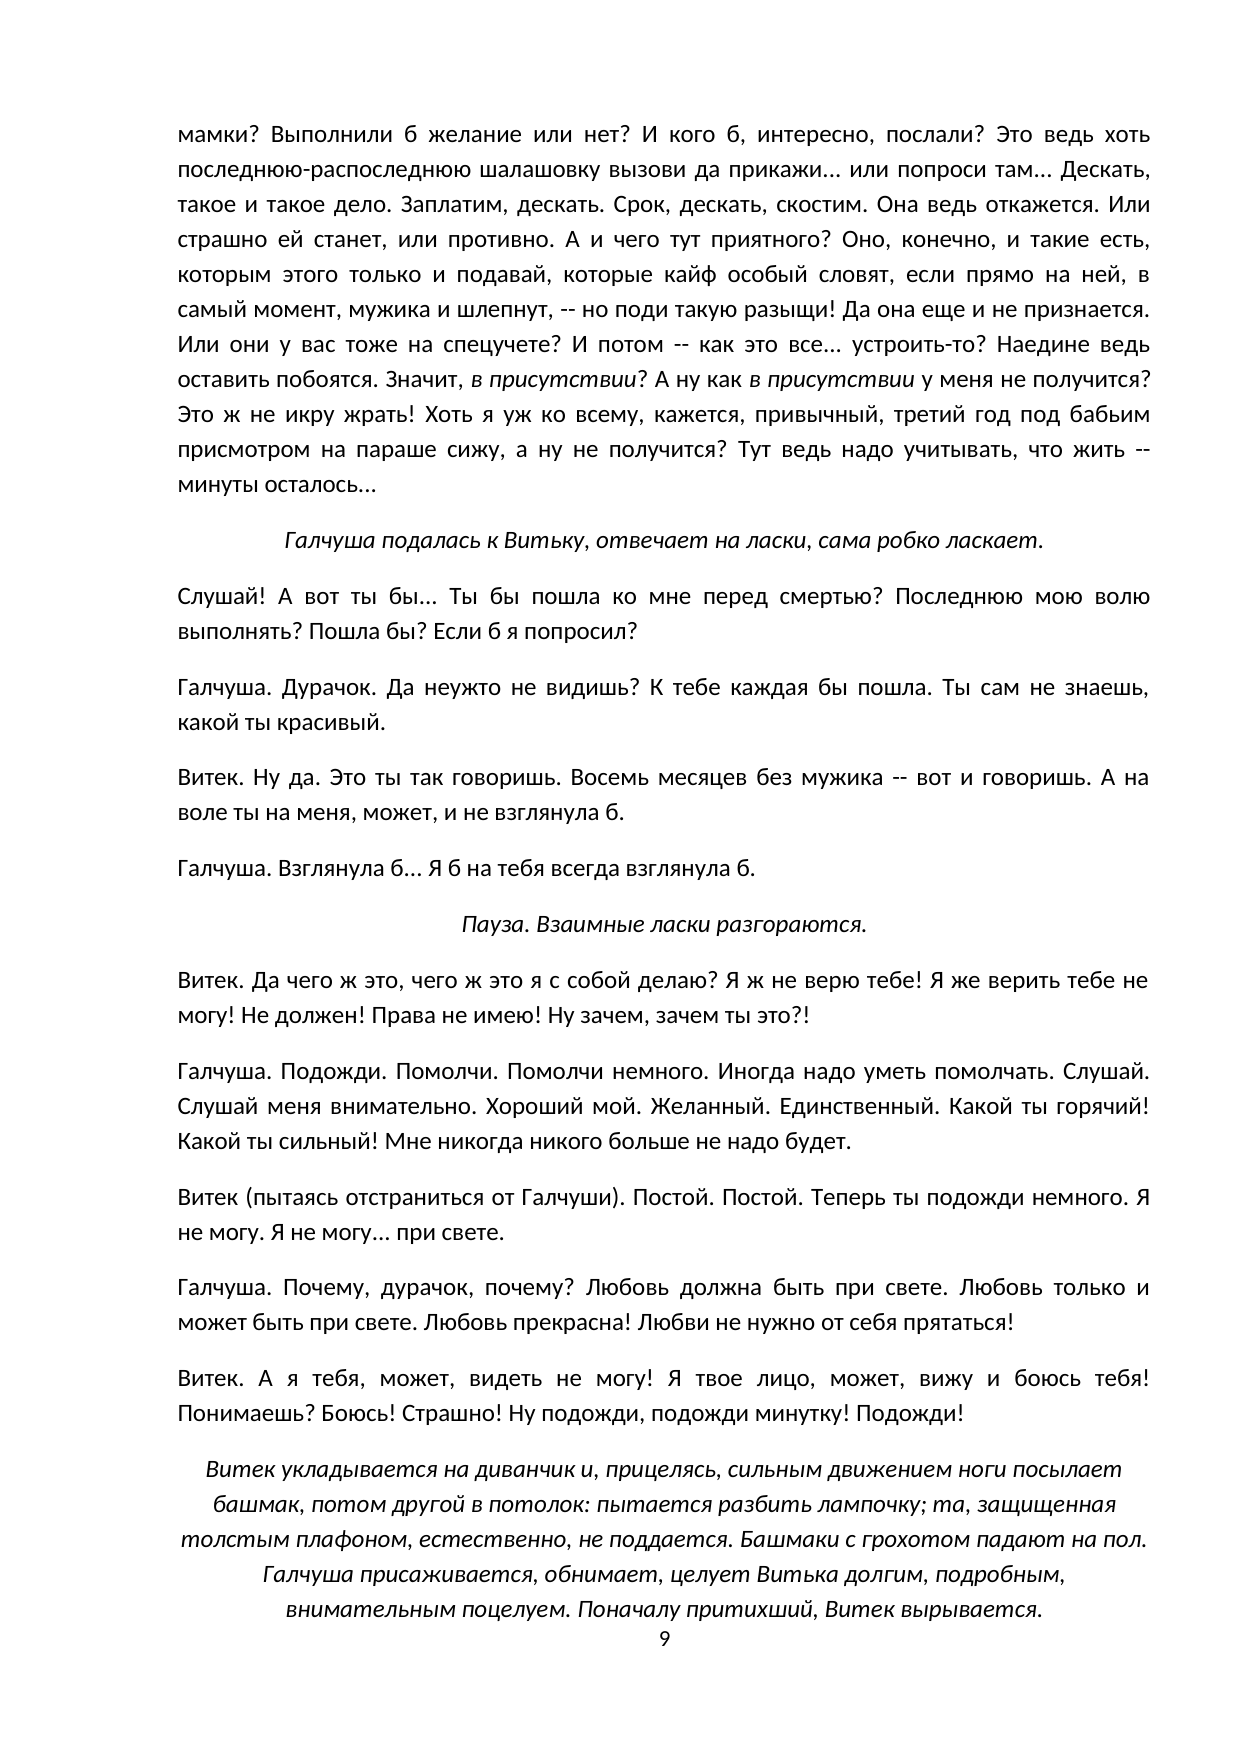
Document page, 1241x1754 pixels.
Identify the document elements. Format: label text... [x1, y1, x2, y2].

text Витек укладывается на диванчик и, прицелясь, сильным движением ноги посылает башмак, потом другой в потолок: пытается разбить лампочку; та, защищенная толстым плафоном, естественно, не поддается. Башмаки с грохотом падают на пол. Галчуша присаживается, обнимает, целует Витька долгим, подробным, внимательным поцелуем. Поначалу притихший, Витек вырывается. [177, 1453, 1152, 1624]
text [177, 118, 1152, 499]
text Галчуша. Дурачок. Да неужто не видишь? К тебе каждая бы пошла. Ты сам не знаешь, какой ты красивый. [177, 671, 1152, 736]
text Витек. Да чего ж это, чего ж это я с собой делаю? Я ж не верю тебе! Я же верить тебе не могу! Не должен! Права не имею! Ну зачем, зачем ты это?! [177, 964, 1152, 1029]
text Витек (пытаясь отстраниться от Галчуши). Постой. Постой. Теперь ты подожди немного. Я не могу. Я не могу... при свете. [177, 1181, 1152, 1246]
text Галчуша. Взглянула б... Я б на тебя всегда взглянула б. [177, 852, 1152, 883]
text Витек. А я тебя, может, видеть не могу! Я твое лицо, может, вижу и боюсь тебя! Понимаешь? Боюсь! Страшно! Ну подожди, подожди минутку! Подожди! [177, 1362, 1152, 1428]
text Слушай! А вот ты бы... Ты бы пошла ко мне перед смертью? Последнюю мою волю выполнять? Пошла бы? Если б я попросил? [177, 580, 1152, 645]
text Галчуша. Почему, дурачок, почему? Любовь должна быть при свете. Любовь только и может быть при свете. Любовь прекрасна! Любви не нужно от себя прятаться! [177, 1271, 1152, 1337]
text Галчуша подалась к Витьку, отвечает на ласки, сама робко ласкает. [177, 524, 1152, 554]
text Витек. Ну да. Это ты так говоришь. Восемь месяцев без мужика -- вот и говоришь. А на воле ты на меня, может, и не взглянула б. [177, 761, 1152, 827]
text Пауза. Взаимные ласки разгораются. [177, 908, 1152, 939]
text Галчуша. Подожди. Помолчи. Помолчи немного. Иногда надо уметь помолчать. Слушай. Слушай меня внимательно. Хороший мой. Желанный. Единственный. Какой ты горячий! Какой ты сильный! Мне никогда никого больше не надо будет. [177, 1055, 1152, 1155]
